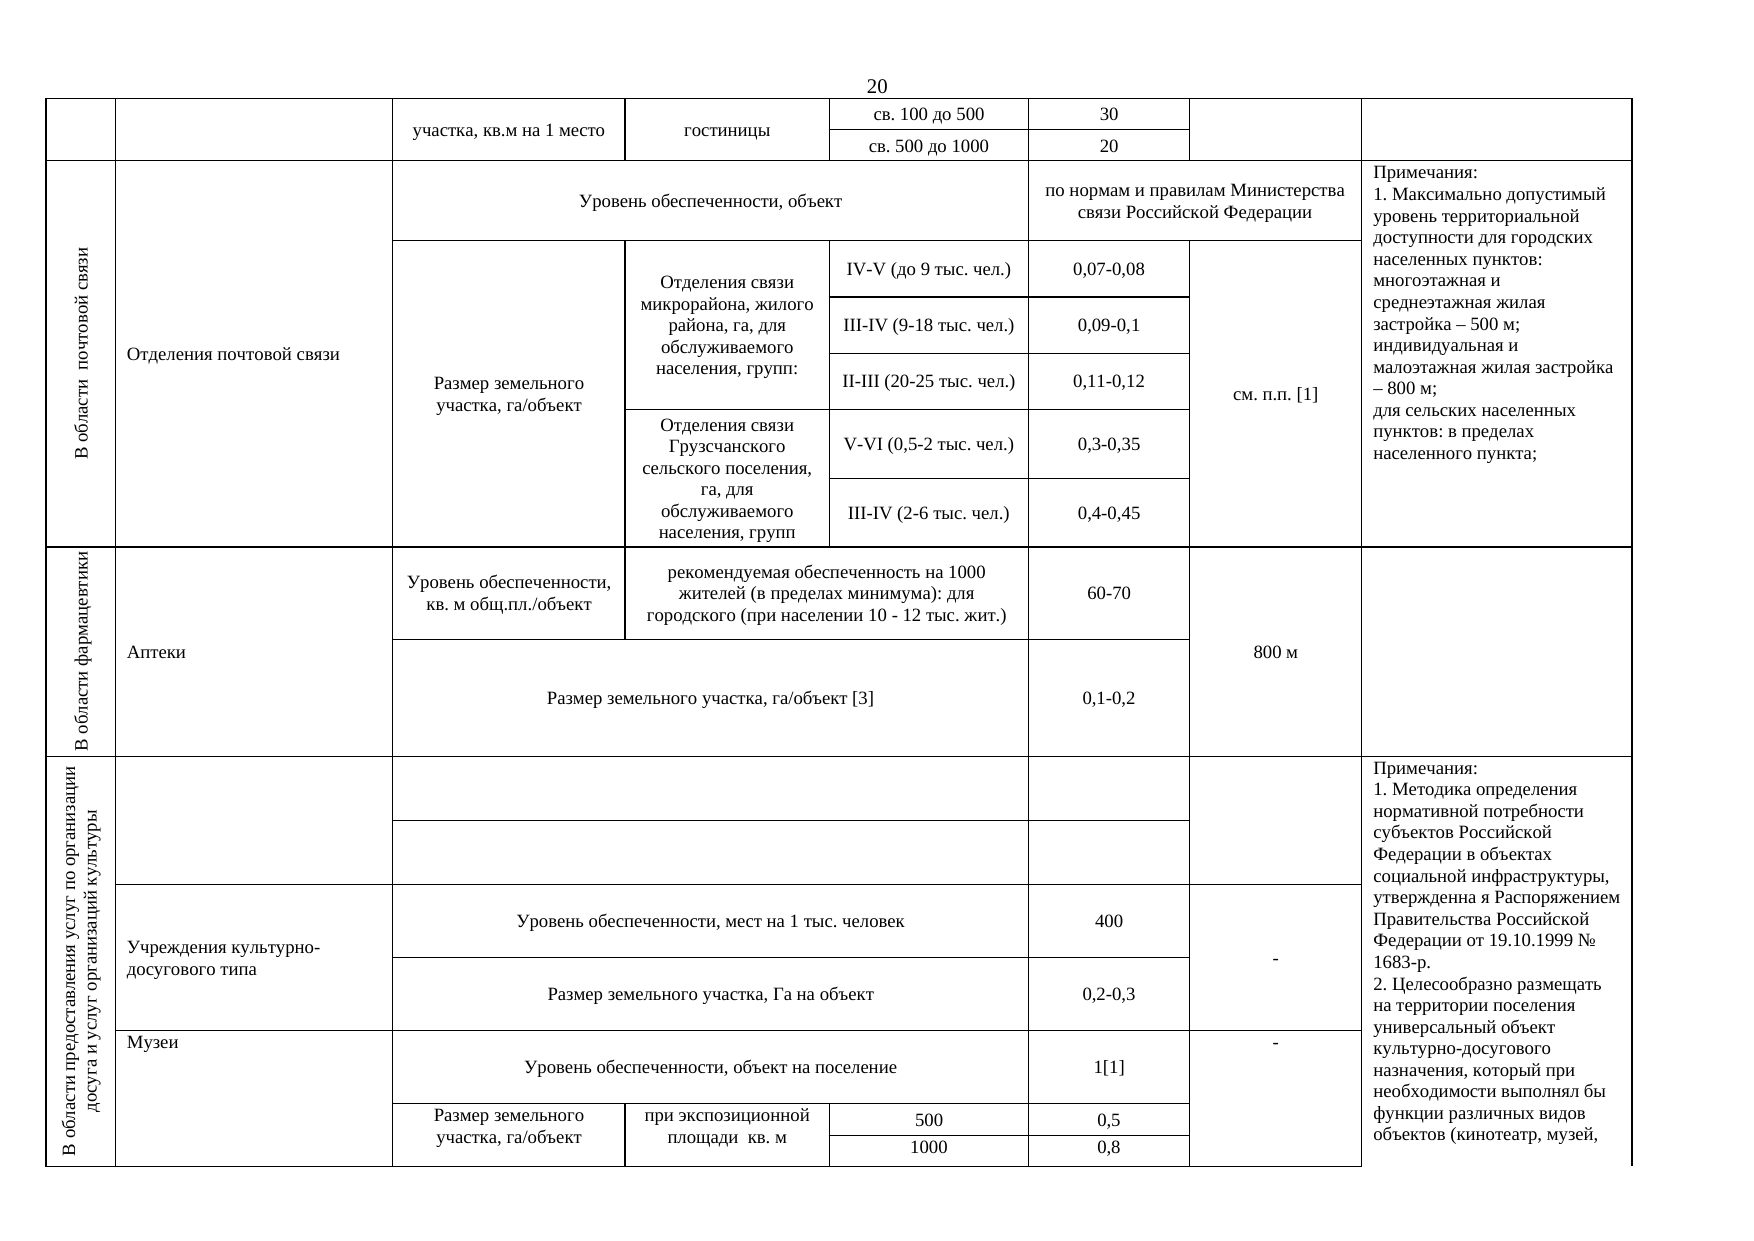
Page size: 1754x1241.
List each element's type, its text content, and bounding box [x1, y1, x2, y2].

table_cell В области предоставления услуг по организации досуга и услуг организаций культуры [47, 757, 115, 1166]
table_cell св. 500 до 1000 [830, 130, 1028, 160]
table_cell см. п.п. [1] [1190, 241, 1361, 546]
table_cell 0,4-0,45 [1029, 479, 1189, 546]
table_cell 0,07-0,08 [1029, 241, 1189, 296]
table_cell [1362, 548, 1631, 756]
table_cell [116, 757, 392, 884]
table_cell - [1190, 885, 1361, 1030]
table_cell 0,1-0,2 [1029, 640, 1189, 756]
table_cell Размер земельного участка, га/объект [393, 241, 624, 546]
table_cell III-IV (2-6 тыс. чел.) [830, 479, 1028, 546]
table_cell Отделения связи микрорайона, жилого района, га, для обслуживаемого населения, групп: [626, 241, 829, 409]
table_cell [393, 757, 1028, 820]
table_cell III-IV (9-18 тыс. чел.) [830, 298, 1028, 353]
table_cell 500 [830, 1104, 1028, 1134]
table_cell II-III (20-25 тыс. чел.) [830, 354, 1028, 409]
table_cell Размер земельного участка, Га на объект [393, 958, 1028, 1030]
table_cell IV-V (до 9 тыс. чел.) [830, 241, 1028, 296]
table_cell Размер земельного участка, га/объект [393, 1104, 624, 1166]
table_cell Уровень обеспеченности, объект на поселение [393, 1031, 1028, 1103]
table_cell св. 100 до 500 [830, 99, 1028, 129]
table_cell В области фармацевтики [47, 548, 115, 756]
table_cell [1190, 757, 1361, 884]
table_cell Примечания: 1. Методика определения нормативной потребности субъектов Российской Федерации в объектах социальной инфраструктуры, утвержденна я Распоряжением Правительства Российской Федерации от 19.10.1999 № 1683-р. 2. Целесообразно размещать на территории поселения универсальный объект культурно-досугового назначения, который при необходимости выполнял бы функции различных видов объектов (кинотеатр, музей, учреждение культуры клубного типа и др.). 3. В населенных пунктах сельских поселений услуги киновидеопоказа рекомендуется оказывать в учреждениях культурно-досугового типа с помощью киновидеоустановок. [1362, 757, 1631, 1166]
table_cell 0,11-0,12 [1029, 354, 1189, 409]
table_cell Отделения связи Грузсчанского сельского поселения, га, для обслуживаемого населения, групп [626, 410, 829, 546]
table_cell Отделения почтовой связи [116, 161, 392, 546]
table_cell 400 [1029, 885, 1189, 957]
table_cell V-VI (0,5-2 тыс. чел.) [830, 410, 1028, 478]
table_cell по нормам и правилам Министерства связи Российской Федерации [1029, 161, 1361, 240]
table_cell 800 м [1190, 548, 1361, 756]
table_cell Учреждения культурно-досугового типа [116, 885, 392, 1030]
table_cell Примечания: 1. Максимально допустимый уровень территориальной доступности для городских населенных пунктов: многоэтажная и среднеэтажная жилая застройка – 500 м; индивидуальная и малоэтажная жилая застройка – 800 м; для сельских населенных пунктов: в пределах населенного пункта; [1362, 161, 1631, 546]
table_cell [1029, 757, 1189, 820]
table_cell Уровень обеспеченности, мест на 1 тыс. человек [393, 885, 1028, 957]
table_cell рекомендуемая обеспеченность на 1000 жителей (в пределах минимума): для городского (при населении 10 - 12 тыс. жит.) [626, 548, 1028, 638]
table_cell Размер земельного участка, га/объект [3] [393, 640, 1028, 756]
table_cell Аптеки [116, 548, 392, 756]
table_cell В области почтовой связи [47, 161, 115, 546]
table_cell Уровень обеспеченности, кв. м общ.пл./объект [393, 548, 624, 638]
table_cell [393, 821, 1028, 884]
table_cell 1000 [830, 1136, 1028, 1166]
table_cell 0,5 [1029, 1104, 1189, 1134]
table_cell Музеи [116, 1031, 392, 1166]
table_cell 0,8 [1029, 1136, 1189, 1166]
table_cell 1[1] [1029, 1031, 1189, 1103]
table_cell 30 [1029, 99, 1189, 129]
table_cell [393, 99, 624, 160]
table_cell 20 [1029, 130, 1189, 160]
table_cell 0,09-0,1 [1029, 298, 1189, 353]
table_cell - [1190, 1031, 1361, 1166]
table_cell Уровень обеспеченности, объект [393, 161, 1028, 240]
table_cell 60-70 [1029, 548, 1189, 638]
table_cell 0,2-0,3 [1029, 958, 1189, 1030]
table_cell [626, 99, 829, 160]
table_cell [1029, 821, 1189, 884]
table_cell 0,3-0,35 [1029, 410, 1189, 478]
table_cell при экспозиционной площади кв. м [626, 1104, 829, 1166]
